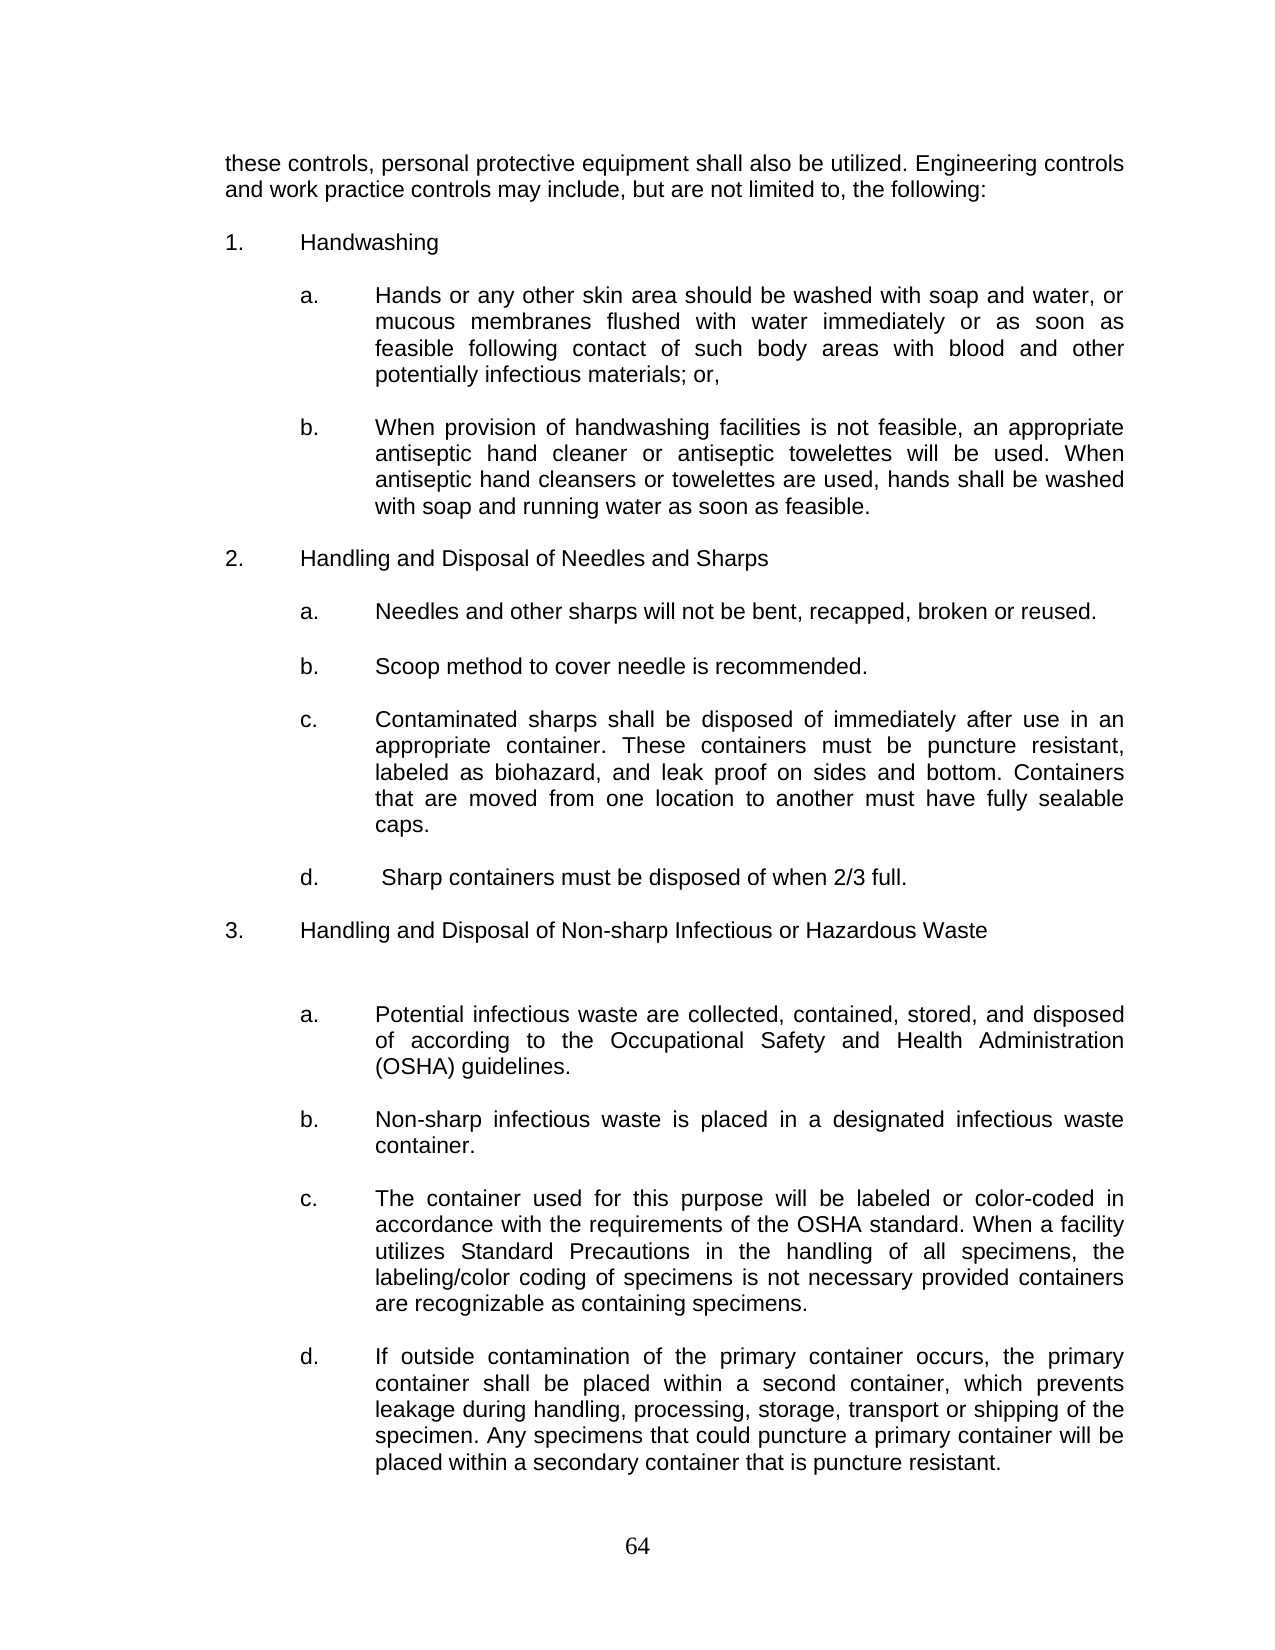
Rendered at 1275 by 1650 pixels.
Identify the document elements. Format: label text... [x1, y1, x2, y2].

text b. Scoop method to cover needle is recommended. [150, 653, 1125, 679]
list If outside contamination of the primary container occurs, the primary container shall be placed within a second container, which prevents leakage during handling, processing, storage, transport or shipping of the specimen. Any specimens that could puncture a primary container will be placed within a secondary container that is puncture resistant. [300, 1343, 1125, 1475]
text d. Sharp containers must be disposed of when 2/3 full. [150, 864, 1125, 890]
text a. Needles and other sharps will not be bent, recapped, broken or reused. [150, 598, 1125, 624]
list Potential infectious waste are collected, contained, stored, and disposed of according to the Occupational Safety and Health Administration (OSHA) guidelines. [300, 1001, 1125, 1079]
text a. Hands or any other skin area should be washed with soap and water, or mucous membranes flushed with water immediately or as soon as feasible following contact of such body areas with blood and other potentially infectious materials; or, [150, 282, 1125, 387]
text 3. Handling and Disposal of Non-sharp Infectious or Hazardous Waste [225, 917, 1125, 943]
text 1. Handwashing [150, 229, 1125, 255]
list The container used for this purpose will be labeled or color-coded in accordance with the requirements of the OSHA standard. When a facility utilizes Standard Precautions in the handling of all specimens, the labeling/color coding of specimens is not necessary provided containers are recognizable as containing specimens. [300, 1185, 1125, 1317]
text 2. Handling and Disposal of Needles and Sharps [150, 545, 1125, 572]
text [225, 150, 1125, 203]
text c. Contaminated sharps shall be disposed of immediately after use in an appropriate container. These containers must be puncture resistant, labeled as biohazard, and leak proof on sides and bottom. Containers that are moved from one location to another must have fully sealable caps. [225, 706, 1125, 838]
list Non-sharp infectious waste is placed in a designated infectious waste container. [300, 1106, 1125, 1159]
text b. When provision of handwashing facilities is not feasible, an appropriate antiseptic hand cleaner or antiseptic towelettes will be used. When antiseptic hand cleansers or towelettes are used, hands shall be washed with soap and running water as soon as feasible. [225, 413, 1125, 519]
